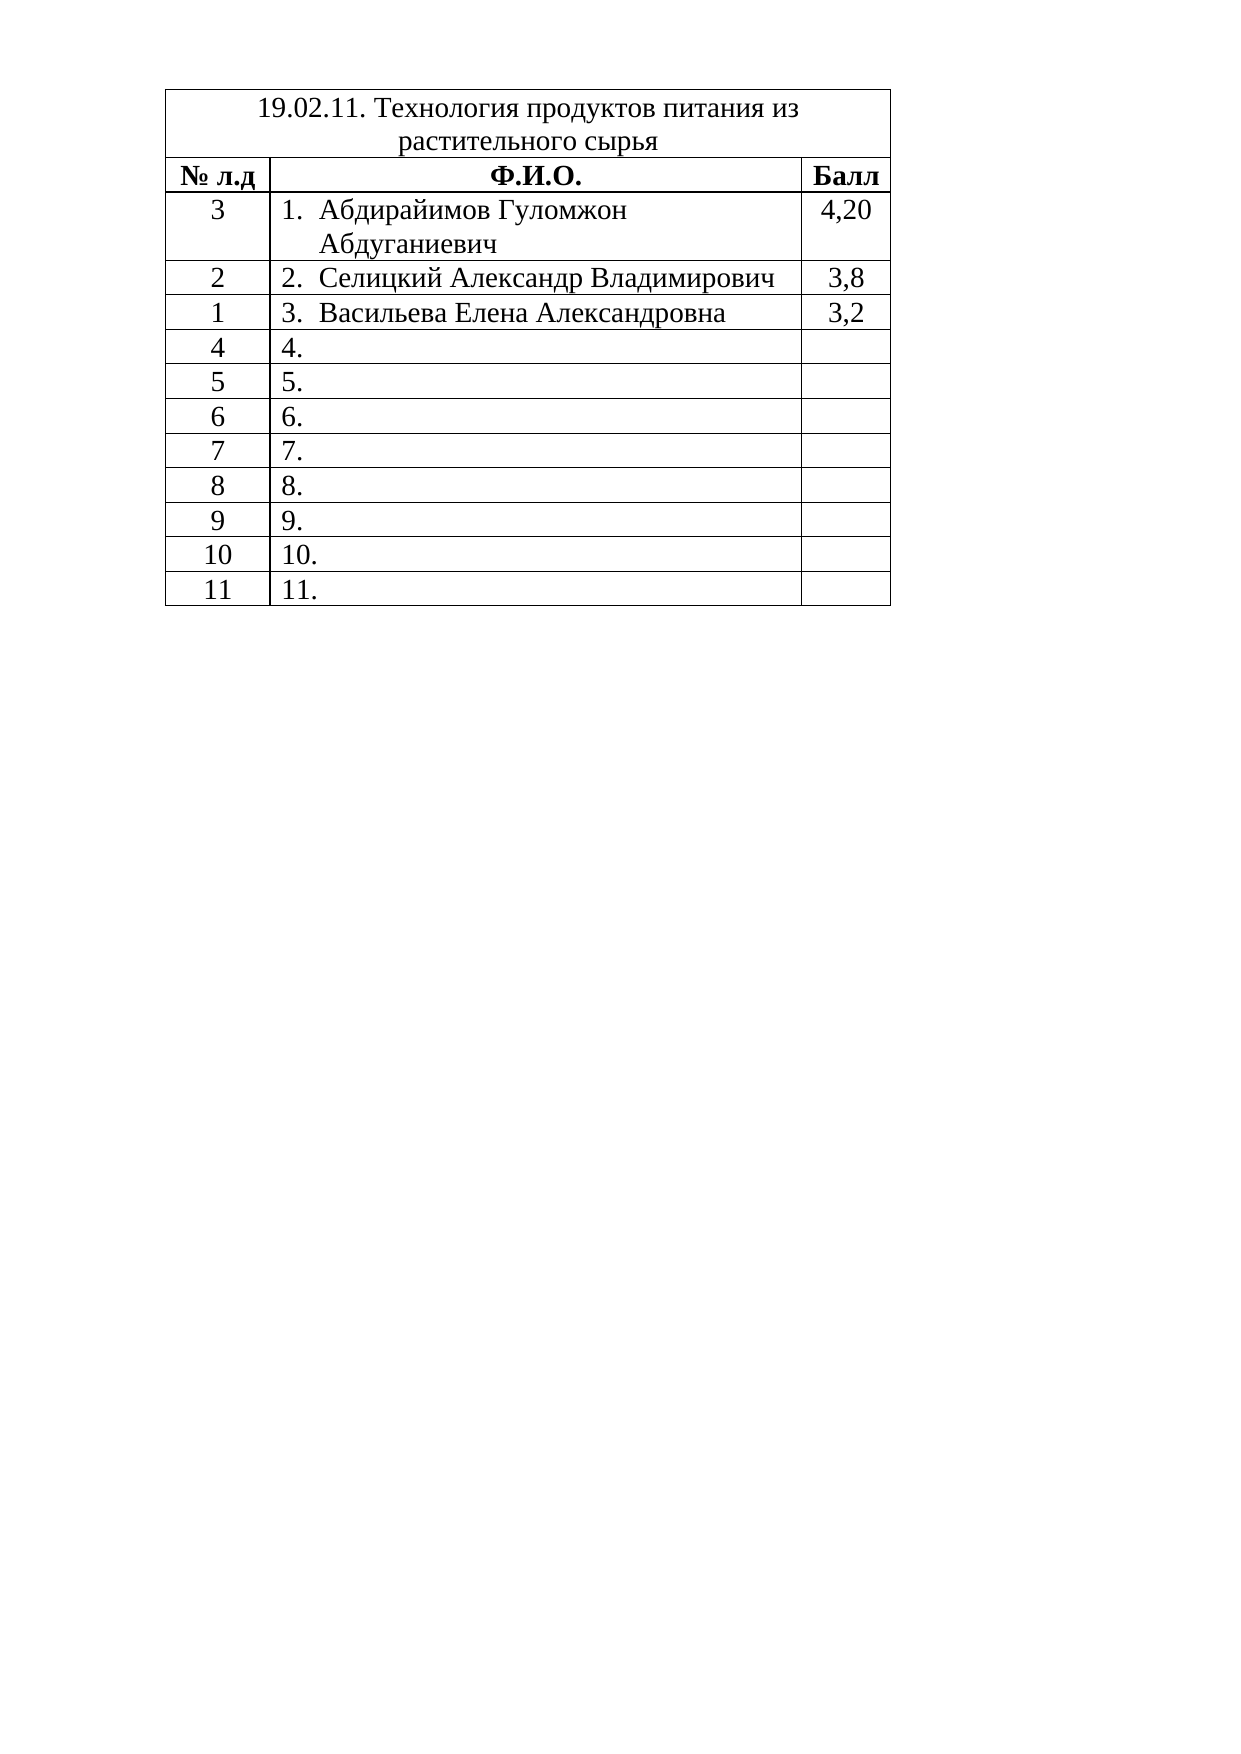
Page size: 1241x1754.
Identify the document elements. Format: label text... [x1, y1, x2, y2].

table_cell [802, 537, 890, 571]
table_cell 11 [166, 572, 269, 605]
table_cell [271, 399, 801, 432]
table_cell [802, 434, 890, 467]
table_cell 3,8 [802, 261, 890, 294]
table_cell [271, 330, 801, 363]
table_cell [271, 468, 801, 502]
table_cell Абдирайимов Гуломжон Абдуганиевич [271, 193, 801, 259]
table_cell 7 [166, 434, 269, 467]
table_cell [271, 537, 801, 571]
table_cell 4,20 [802, 193, 890, 259]
table_cell [271, 572, 801, 605]
table_cell Балл [802, 158, 890, 191]
table_cell 6 [166, 399, 269, 432]
table_cell Васильева Елена Александровна [271, 295, 801, 329]
table_cell 4 [166, 330, 269, 363]
table_cell [802, 468, 890, 502]
table_cell [802, 330, 890, 363]
table_cell [271, 503, 801, 536]
table_cell [802, 503, 890, 536]
table_cell [271, 434, 801, 467]
table_cell 3,2 [802, 295, 890, 329]
table_cell 3 [166, 193, 269, 259]
table_cell 1 [166, 295, 269, 329]
table_cell [802, 399, 890, 432]
table_cell 5 [166, 364, 269, 398]
table_cell № л.д [166, 158, 269, 191]
table_header 19.02.11. Технология продуктов питания из растительного сырья [166, 90, 890, 157]
table_cell 10 [166, 537, 269, 571]
table_cell [802, 364, 890, 398]
table_cell 2 [166, 261, 269, 294]
table_cell [271, 364, 801, 398]
table_cell [802, 572, 890, 605]
table_cell 9 [166, 503, 269, 536]
table_cell Ф.И.О. [271, 158, 801, 191]
table_cell Селицкий Александр Владимирович [271, 261, 801, 294]
table_cell 8 [166, 468, 269, 502]
